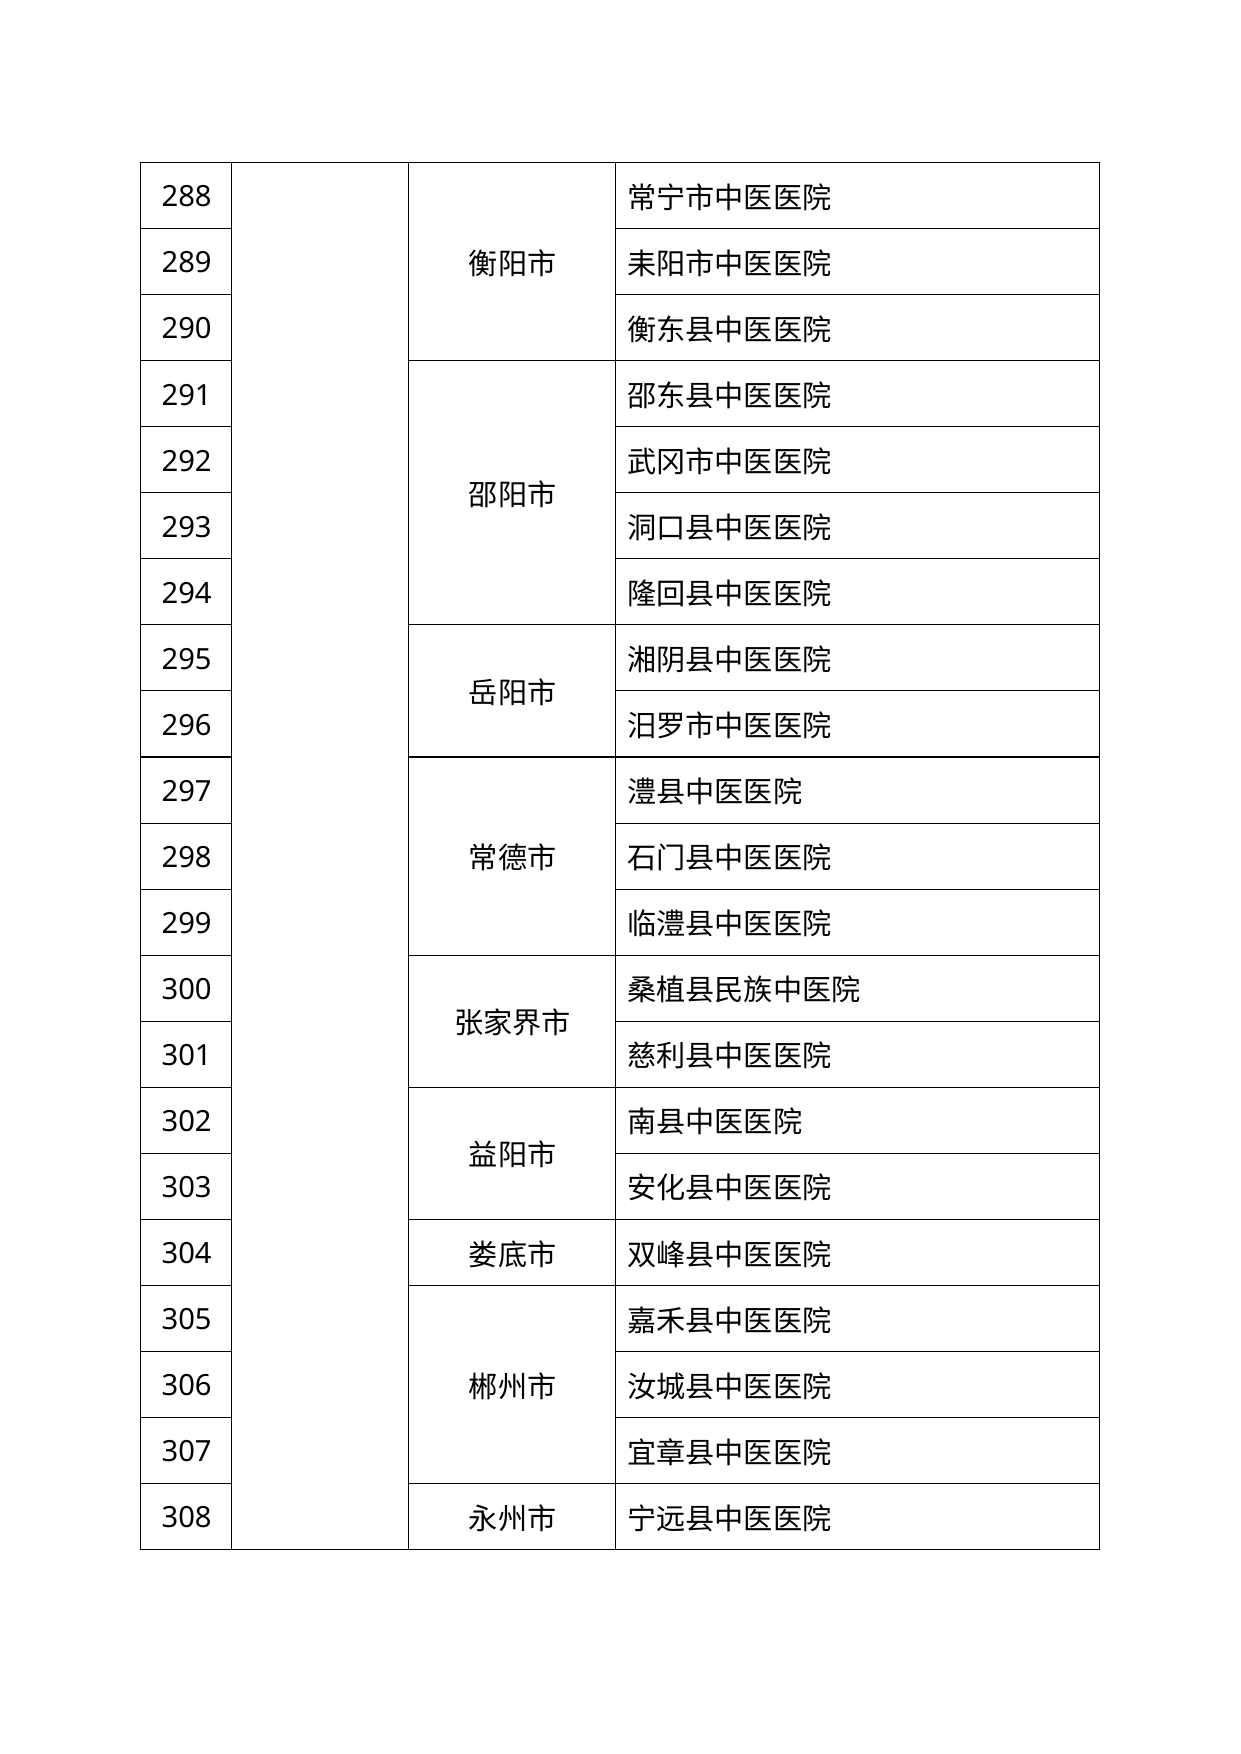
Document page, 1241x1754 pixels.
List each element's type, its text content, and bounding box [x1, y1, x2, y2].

table_cell 295 [141, 625, 231, 690]
table_cell 安化县中医医院 [616, 1154, 1099, 1219]
table_cell 294 [141, 559, 231, 624]
table_cell 澧县中医医院 [616, 758, 1099, 822]
table_cell 290 [141, 295, 231, 360]
table_cell 永州市 [409, 1484, 615, 1549]
table_cell 郴州市 [409, 1286, 615, 1483]
table_cell 耒阳市中医医院 [616, 229, 1099, 294]
table_cell 300 [141, 956, 231, 1021]
table_cell 嘉禾县中医医院 [616, 1286, 1099, 1351]
table_cell 邵东县中医医院 [616, 361, 1099, 426]
table_cell 292 [141, 427, 231, 492]
table_cell 299 [141, 890, 231, 954]
table_cell 305 [141, 1286, 231, 1351]
table_cell 双峰县中医医院 [616, 1220, 1099, 1285]
table_cell 296 [141, 691, 231, 756]
table_cell 邵阳市 [409, 361, 615, 624]
table_cell 衡阳市 [409, 163, 615, 360]
table_cell 洞口县中医医院 [616, 493, 1099, 558]
table_cell 衡东县中医医院 [616, 295, 1099, 360]
table_cell 289 [141, 229, 231, 294]
table_cell 汝城县中医医院 [616, 1352, 1099, 1417]
table_cell 慈利县中医医院 [616, 1022, 1099, 1087]
table_cell 297 [141, 758, 231, 822]
table_cell 临澧县中医医院 [616, 890, 1099, 954]
table_cell 宁远县中医医院 [616, 1484, 1099, 1549]
table_cell 302 [141, 1088, 231, 1153]
table_cell 隆回县中医医院 [616, 559, 1099, 624]
table_cell 汨罗市中医医院 [616, 691, 1099, 756]
table_cell 301 [141, 1022, 231, 1087]
table_cell 湘阴县中医医院 [616, 625, 1099, 690]
table_cell 288 [141, 163, 231, 228]
table_cell 303 [141, 1154, 231, 1219]
table_cell 桑植县民族中医院 [616, 956, 1099, 1021]
table_cell 308 [141, 1484, 231, 1549]
table_cell 益阳市 [409, 1088, 615, 1219]
table_cell 宜章县中医医院 [616, 1418, 1099, 1483]
table_cell 常德市 [409, 758, 615, 954]
table_cell 张家界市 [409, 956, 615, 1087]
table_cell 常宁市中医医院 [616, 163, 1099, 228]
table_cell 291 [141, 361, 231, 426]
table_cell 南县中医医院 [616, 1088, 1099, 1153]
table_cell 武冈市中医医院 [616, 427, 1099, 492]
table_cell 307 [141, 1418, 231, 1483]
table_cell 293 [141, 493, 231, 558]
table_cell 岳阳市 [409, 625, 615, 756]
table_cell 304 [141, 1220, 231, 1285]
table_cell 娄底市 [409, 1220, 615, 1285]
table_cell 306 [141, 1352, 231, 1417]
table_cell 298 [141, 824, 231, 888]
table_cell 石门县中医医院 [616, 824, 1099, 888]
